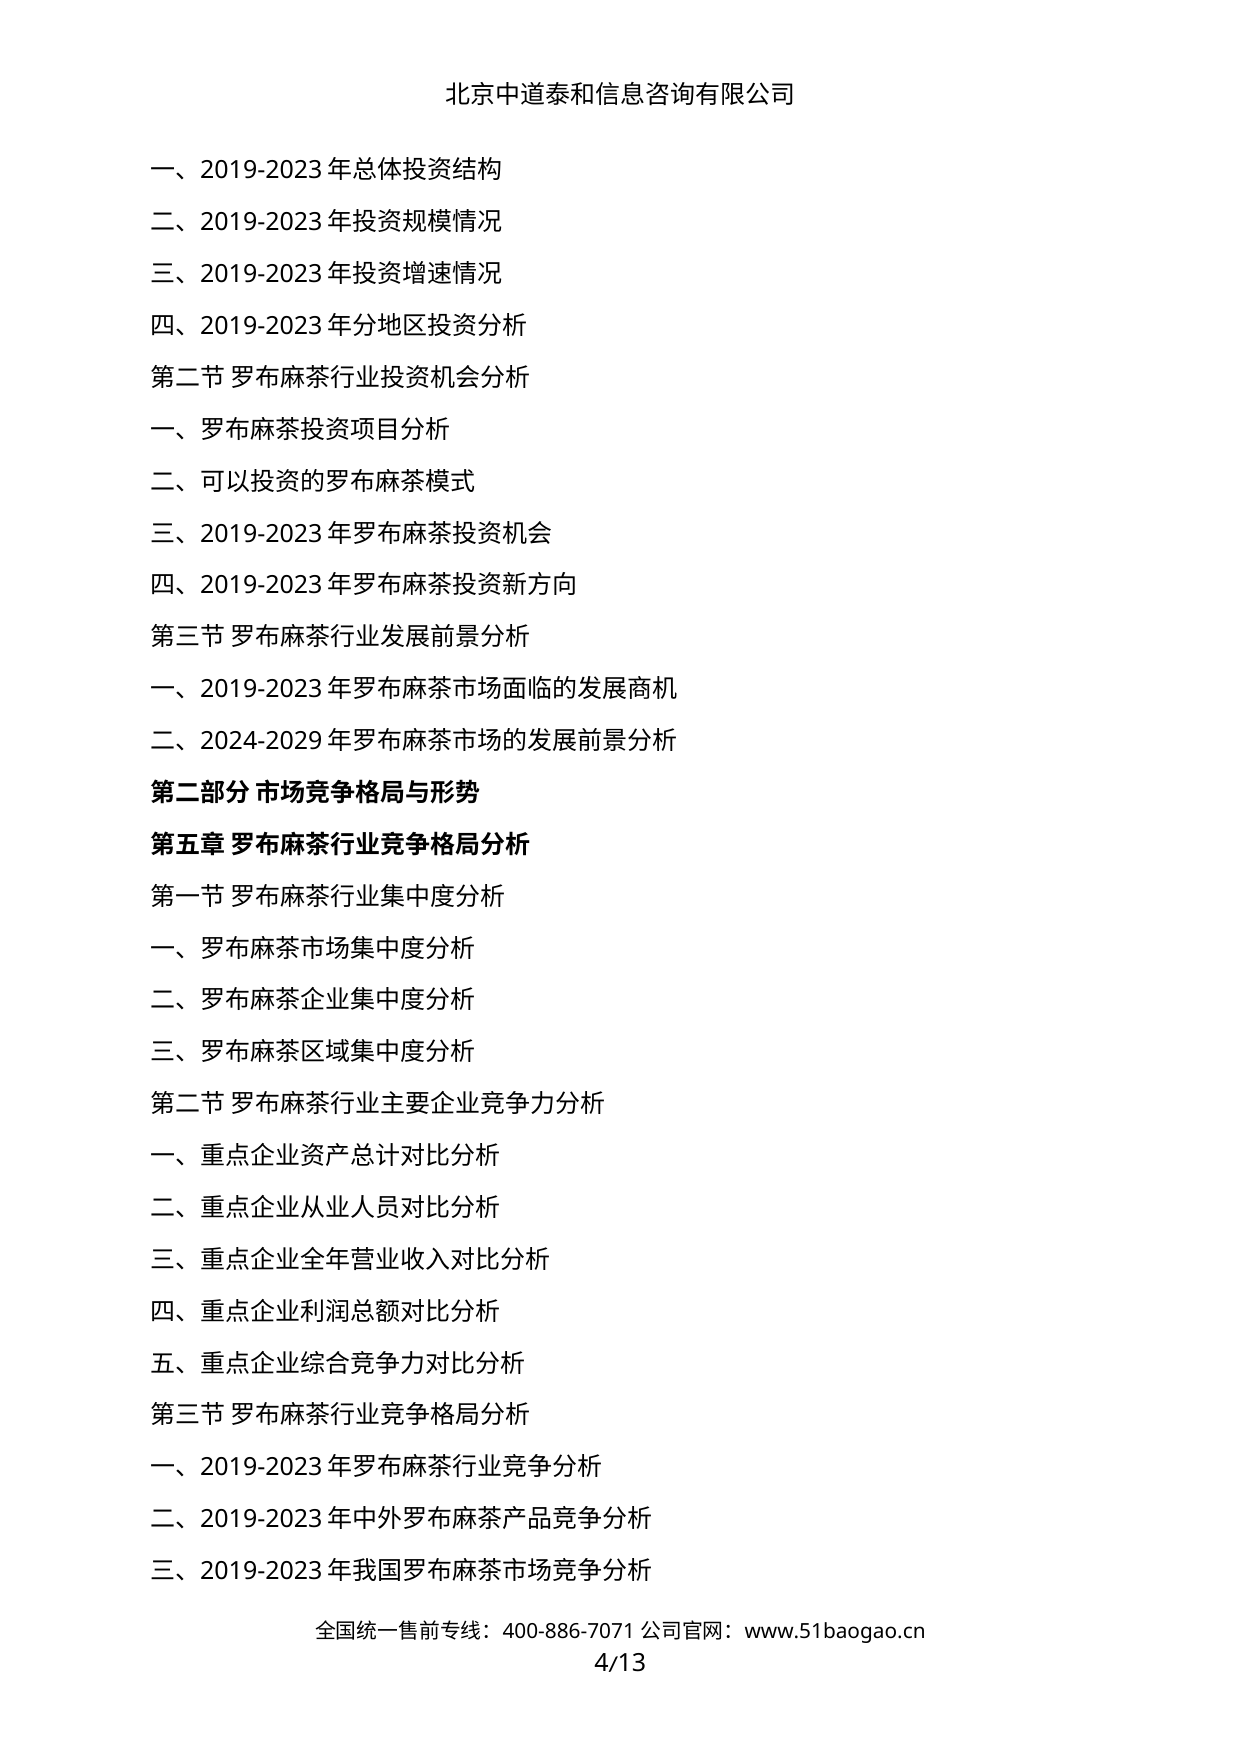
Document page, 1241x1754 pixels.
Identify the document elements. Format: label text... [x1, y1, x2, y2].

text 第一节 罗布麻茶行业集中度分析 [150, 876, 1090, 912]
text 二、罗布麻茶企业集中度分析 [150, 980, 1090, 1016]
text 四、2019-2023年罗布麻茶投资新方向 [150, 565, 1090, 601]
text 第二部分 市场竞争格局与形势 [150, 772, 1090, 809]
text 二、2019-2023年投资规模情况 [150, 202, 1090, 238]
text 三、2019-2023年投资增速情况 [150, 254, 1090, 290]
text 二、2019-2023年中外罗布麻茶产品竞争分析 [150, 1499, 1090, 1535]
text 第二节 罗布麻茶行业主要企业竞争力分析 [150, 1084, 1090, 1120]
text 第三节 罗布麻茶行业竞争格局分析 [150, 1395, 1090, 1431]
text 五、重点企业综合竞争力对比分析 [150, 1343, 1090, 1379]
text 三、重点企业全年营业收入对比分析 [150, 1239, 1090, 1276]
text 三、2019-2023年罗布麻茶投资机会 [150, 513, 1090, 549]
text 第二节 罗布麻茶行业投资机会分析 [150, 357, 1090, 394]
text 第五章 罗布麻茶行业竞争格局分析 [150, 824, 1090, 861]
text 第三节 罗布麻茶行业发展前景分析 [150, 617, 1090, 653]
text 一、罗布麻茶市场集中度分析 [150, 928, 1090, 964]
text 二、2024-2029年罗布麻茶市场的发展前景分析 [150, 721, 1090, 757]
text 一、罗布麻茶投资项目分析 [150, 409, 1090, 446]
text 一、2019-2023年罗布麻茶行业竞争分析 [150, 1447, 1090, 1483]
text 四、2019-2023年分地区投资分析 [150, 306, 1090, 342]
text 三、罗布麻茶区域集中度分析 [150, 1032, 1090, 1068]
text 二、重点企业从业人员对比分析 [150, 1187, 1090, 1224]
text 一、2019-2023年罗布麻茶市场面临的发展商机 [150, 669, 1090, 705]
text 一、重点企业资产总计对比分析 [150, 1136, 1090, 1172]
text 四、重点企业利润总额对比分析 [150, 1291, 1090, 1327]
text 一、2019-2023年总体投资结构 [150, 150, 1090, 186]
text 二、可以投资的罗布麻茶模式 [150, 461, 1090, 497]
text 三、2019-2023年我国罗布麻茶市场竞争分析 [150, 1551, 1090, 1587]
